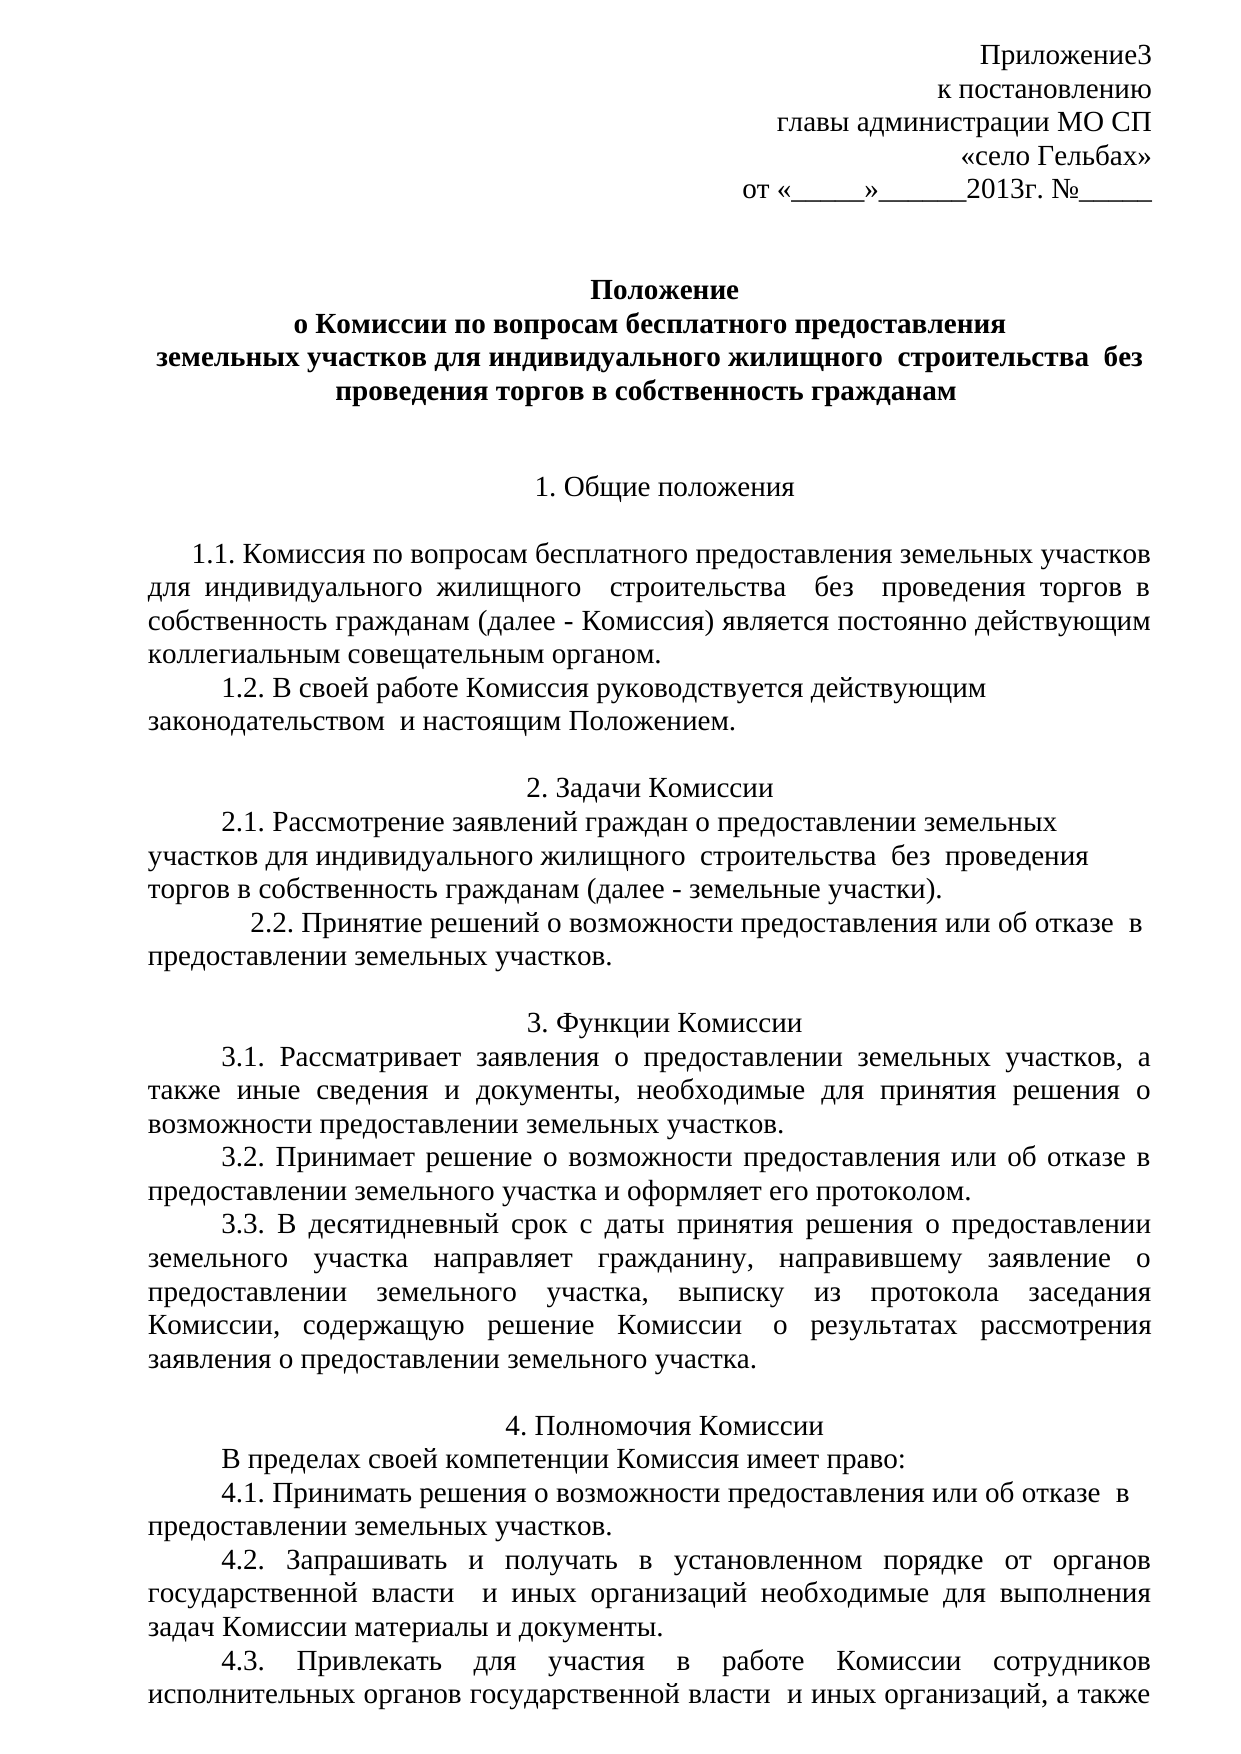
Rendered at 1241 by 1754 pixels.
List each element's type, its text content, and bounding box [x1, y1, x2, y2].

text 3.3. В десятидневный срок с даты принятия решения о предоставлении земельного участка направляет гражданину, направившему заявление о предоставлении земельного участка, выписку из протокола заседания Комиссии, содержащую решение Комиссии о результатах рассмотрения заявления о предоставлении земельного участка. [148, 1207, 1152, 1374]
text 3.2. Принимает решение о возможности предоставления или об отказе в предоставлении земельного участка и оформляет его протоколом. [148, 1139, 1152, 1207]
text 4.1. Принимать решения о возможности предоставления или об отказе в предоставлении земельных участков. [148, 1475, 1152, 1542]
text Положение о Комиссии по вопросам бесплатного предоставления земельных участков для индивидуального жилищного строительства без проведения торгов в собственность гражданам [148, 272, 1152, 435]
text 1.1. Комиссия по вопросам бесплатного предоставления земельных участков для индивидуального жилищного строительства без проведения торгов в собственность гражданам (далее - Комиссия) является постоянно действующим коллегиальным совещательным органом. [148, 502, 1152, 670]
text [148, 1643, 1152, 1710]
subtitle 4. Полномочия Комиссии [148, 1408, 1152, 1441]
subtitle 2. Задачи Комиссии [148, 737, 1152, 804]
text 3.1. Рассматривает заявления о предоставлении земельных участков, а также иные сведения и документы, необходимые для принятия решения о возможности предоставлении земельных участков. [148, 1039, 1152, 1139]
text 2.1. Рассмотрение заявлений граждан о предоставлении земельных участков для индивидуального жилищного строительства без проведения торгов в собственность гражданам (далее - земельные участки). [148, 804, 1152, 905]
subtitle Приложение3 [148, 37, 1152, 71]
text 2.2. Принятие решений о возможности предоставления или об отказе в предоставлении земельных участков. [148, 905, 1152, 1005]
subtitle 1. Общие положения [148, 469, 1152, 502]
subtitle от «_____»______2013г. №_____ [148, 172, 1152, 205]
text 1.2. В своей работе Комиссия руководствуется действующим законодательством и настоящим Положением. [148, 670, 1152, 737]
text В пределах своей компетенции Комиссия имеет право: [148, 1441, 1152, 1475]
subtitle главы администрации МО СП [148, 104, 1152, 138]
text 4.2. Запрашивать и получать в установленном порядке от органов государственной власти и иных организаций необходимые для выполнения задач Комиссии материалы и документы. [148, 1542, 1152, 1643]
subtitle 3. Функции Комиссии [148, 1005, 1152, 1039]
subtitle к постановлению [148, 71, 1152, 104]
subtitle «село Гельбах» [148, 138, 1152, 172]
